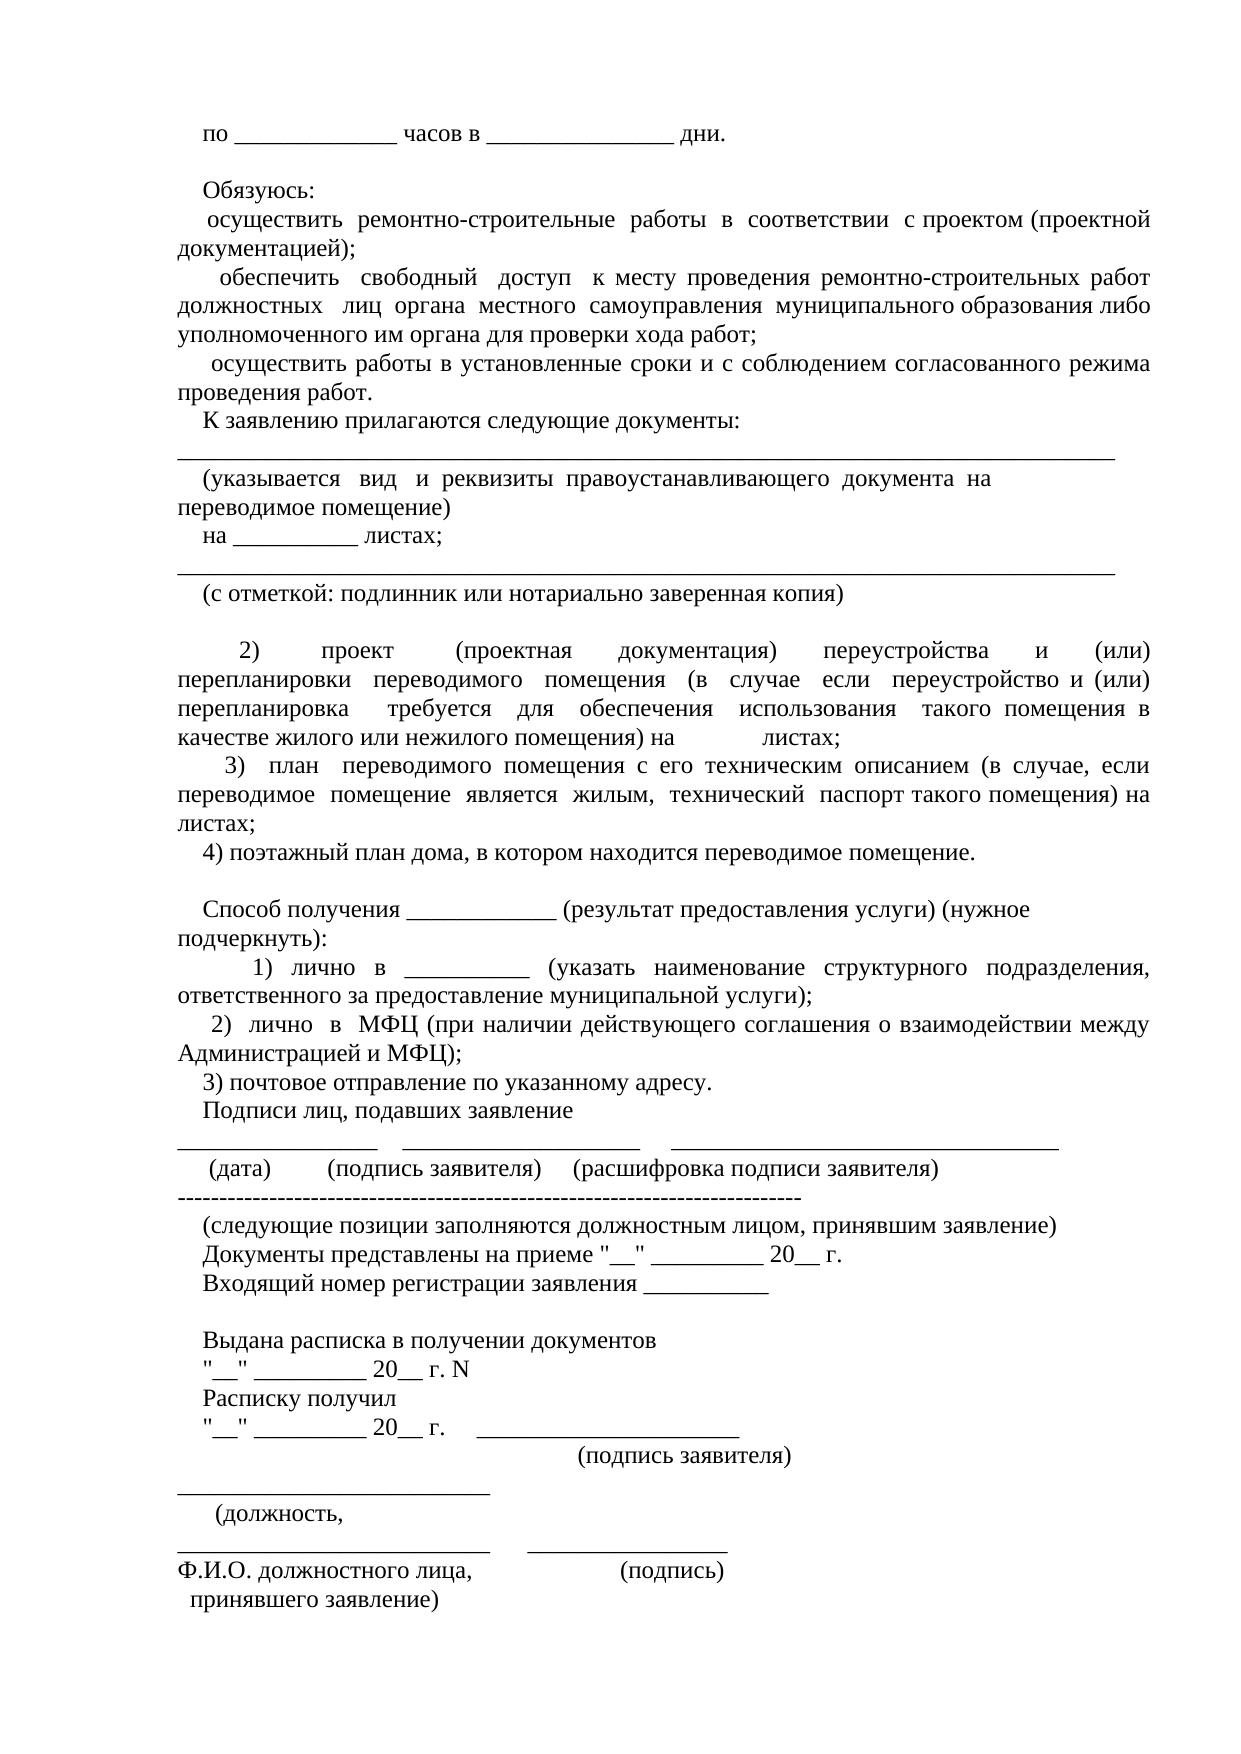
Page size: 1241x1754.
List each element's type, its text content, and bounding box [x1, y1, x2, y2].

text (указывается вид и реквизиты правоустанавливающего документа на [177, 463, 1152, 492]
text осуществить ремонтно-строительные работы в соответствии с проектом (проектной документацией); [177, 204, 1152, 262]
text принявшего заявление) [177, 1584, 1152, 1613]
text переводимое помещение) [177, 492, 1152, 521]
text обеспечить свободный доступ к месту проведения ремонтно-строительных работ должностных лиц органа местного самоуправления муниципального образования либо уполномоченного им органа для проверки хода работ; [177, 262, 1152, 348]
text (следующие позиции заполняются должностным лицом, принявшим заявление) [177, 1211, 1152, 1239]
text осуществить работы в установленные сроки и с соблюдением согласованного режима проведения работ. [177, 348, 1152, 406]
text по _____________ часов в _______________ дни. [177, 118, 1152, 147]
text 3) план переводимого помещения с его техническим описанием (в случае, если переводимое помещение является жилым, технический паспорт такого помещения) на листах; [177, 751, 1152, 837]
text (с отметкой: подлинник или нотариально заверенная копия) [177, 578, 1152, 607]
text Входящий номер регистрации заявления __________ [177, 1268, 1152, 1297]
text Способ получения ____________ (результат предоставления услуги) (нужное [177, 894, 1152, 923]
text Подписи лиц, подавших заявление [177, 1096, 1152, 1124]
text 2) проект (проектная документация) переустройства и (или) перепланировки переводимого помещения (в случае если переустройство и (или) перепланировка требуется для обеспечения использования такого помещения в качестве жилого или нежилого помещения) на листах; [177, 636, 1152, 751]
text Расписку получил [177, 1383, 1152, 1412]
text _________________________ [177, 1469, 1152, 1498]
text 3) почтовое отправление по указанному адресу. [177, 1067, 1152, 1096]
text Ф.И.О. должностного лица, (подпись) [177, 1556, 1152, 1584]
text Обязуюсь: [177, 176, 1152, 204]
text на __________ листах; [177, 521, 1152, 549]
text _________________________ ________________ [177, 1527, 1152, 1556]
text ___________________________________________________________________________ [177, 434, 1152, 463]
text --------------------------------------------------------------------------- [177, 1182, 1152, 1211]
text (должность, [177, 1498, 1152, 1527]
text ________________ ___________________ _______________________________ [177, 1124, 1152, 1153]
text "__" _________ 20__ г. _____________________ [177, 1412, 1152, 1441]
text 4) поэтажный план дома, в котором находится переводимое помещение. [177, 837, 1152, 866]
text 2) лично в МФЦ (при наличии действующего соглашения о взаимодействии между Администрацией и МФЦ); [177, 1009, 1152, 1067]
text подчеркнуть): [177, 923, 1152, 952]
text "__" _________ 20__ г. N [177, 1354, 1152, 1383]
text (подпись заявителя) [177, 1441, 1152, 1469]
text Выдана расписка в получении документов [177, 1326, 1152, 1354]
text ___________________________________________________________________________ [177, 549, 1152, 578]
text Документы представлены на приеме "__" _________ 20__ г. [177, 1239, 1152, 1268]
text (дата) (подпись заявителя) (расшифровка подписи заявителя) [177, 1153, 1152, 1182]
text К заявлению прилагаются следующие документы: [177, 406, 1152, 434]
text 1) лично в __________ (указать наименование структурного подразделения, ответственного за предоставление муниципальной услуги); [177, 952, 1152, 1009]
